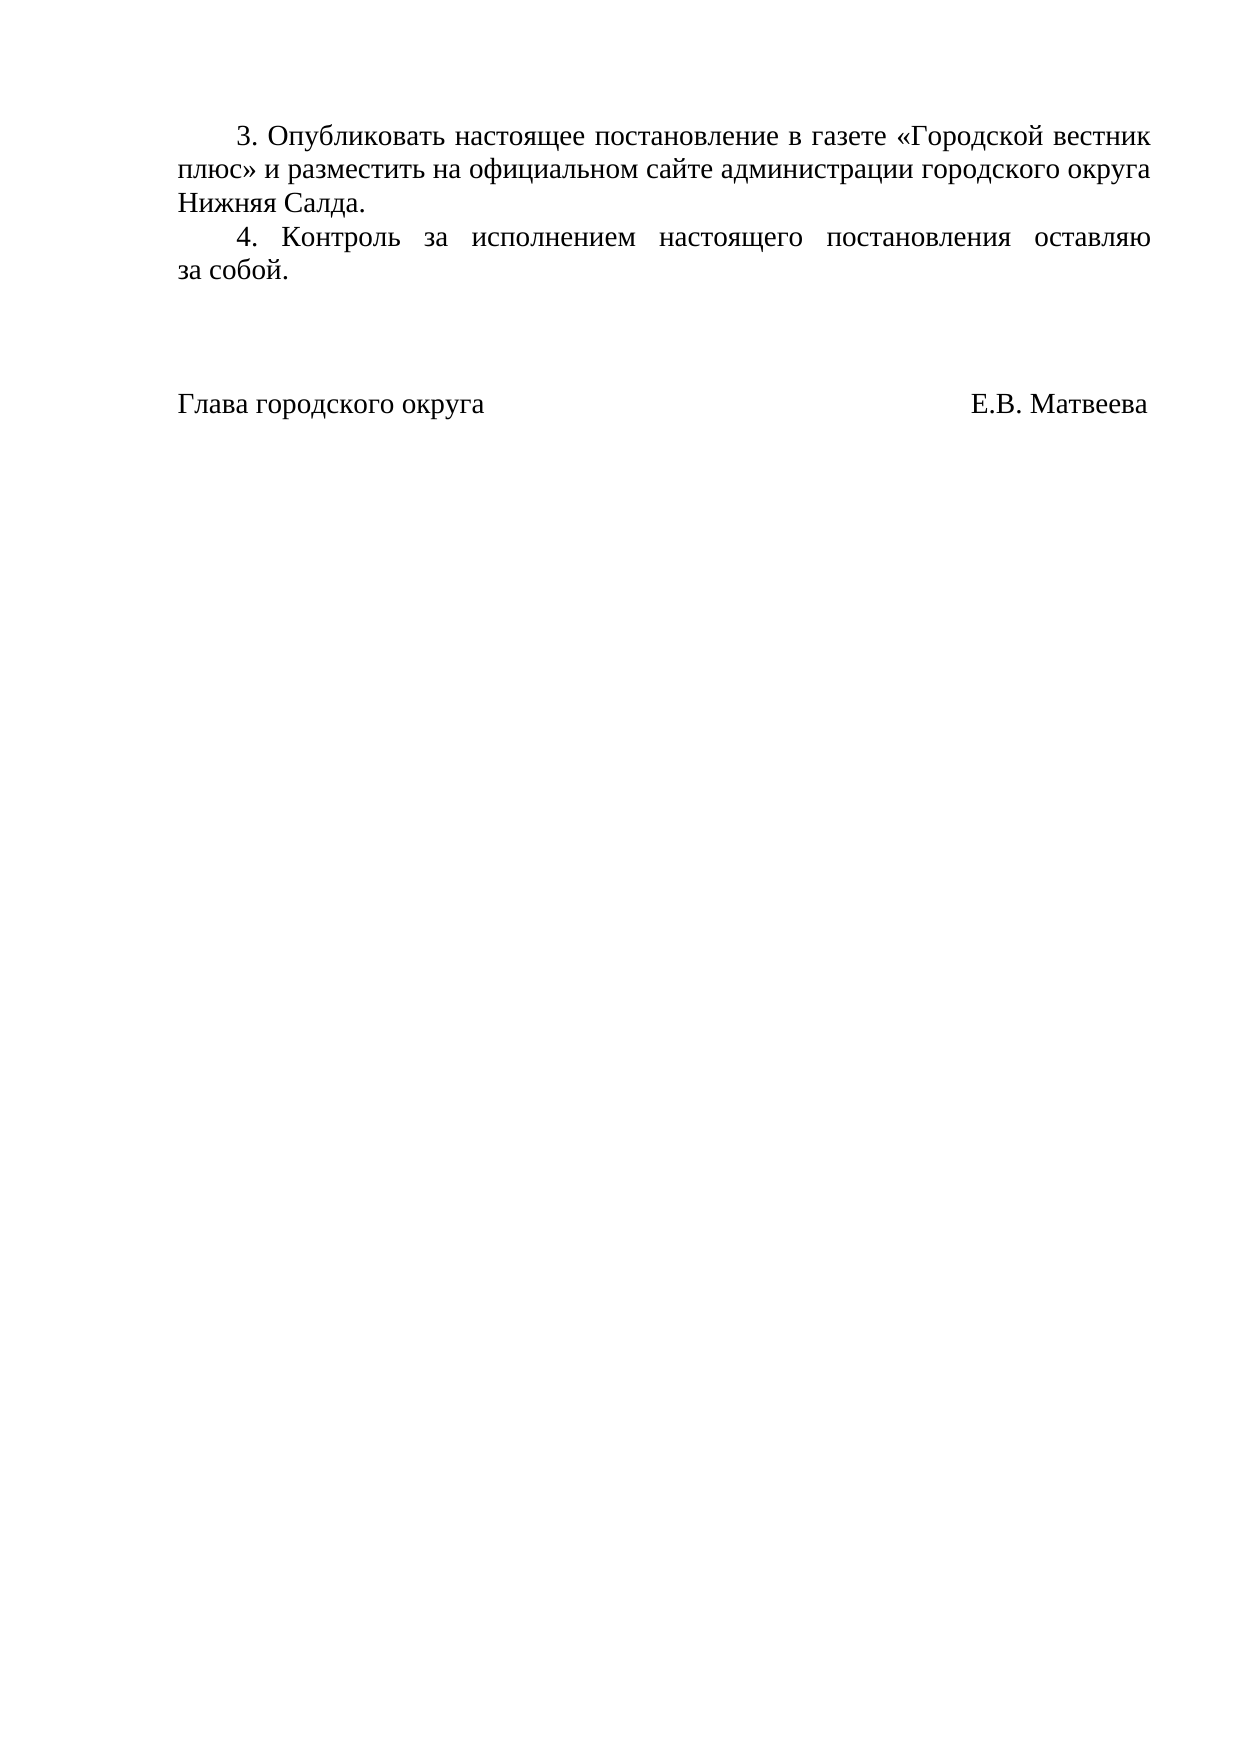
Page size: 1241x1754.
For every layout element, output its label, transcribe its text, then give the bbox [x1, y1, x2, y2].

text Глава городского округа Е.В. Матвеева [177, 386, 1152, 420]
text 3. Опубликовать настоящее постановление в газете «Городской вестник плюс» и разместить на официальном сайте администрации городского округа Нижняя Салда. [177, 118, 1152, 219]
text 4. Контроль за исполнением настоящего постановления оставляю за собой. [177, 219, 1152, 286]
